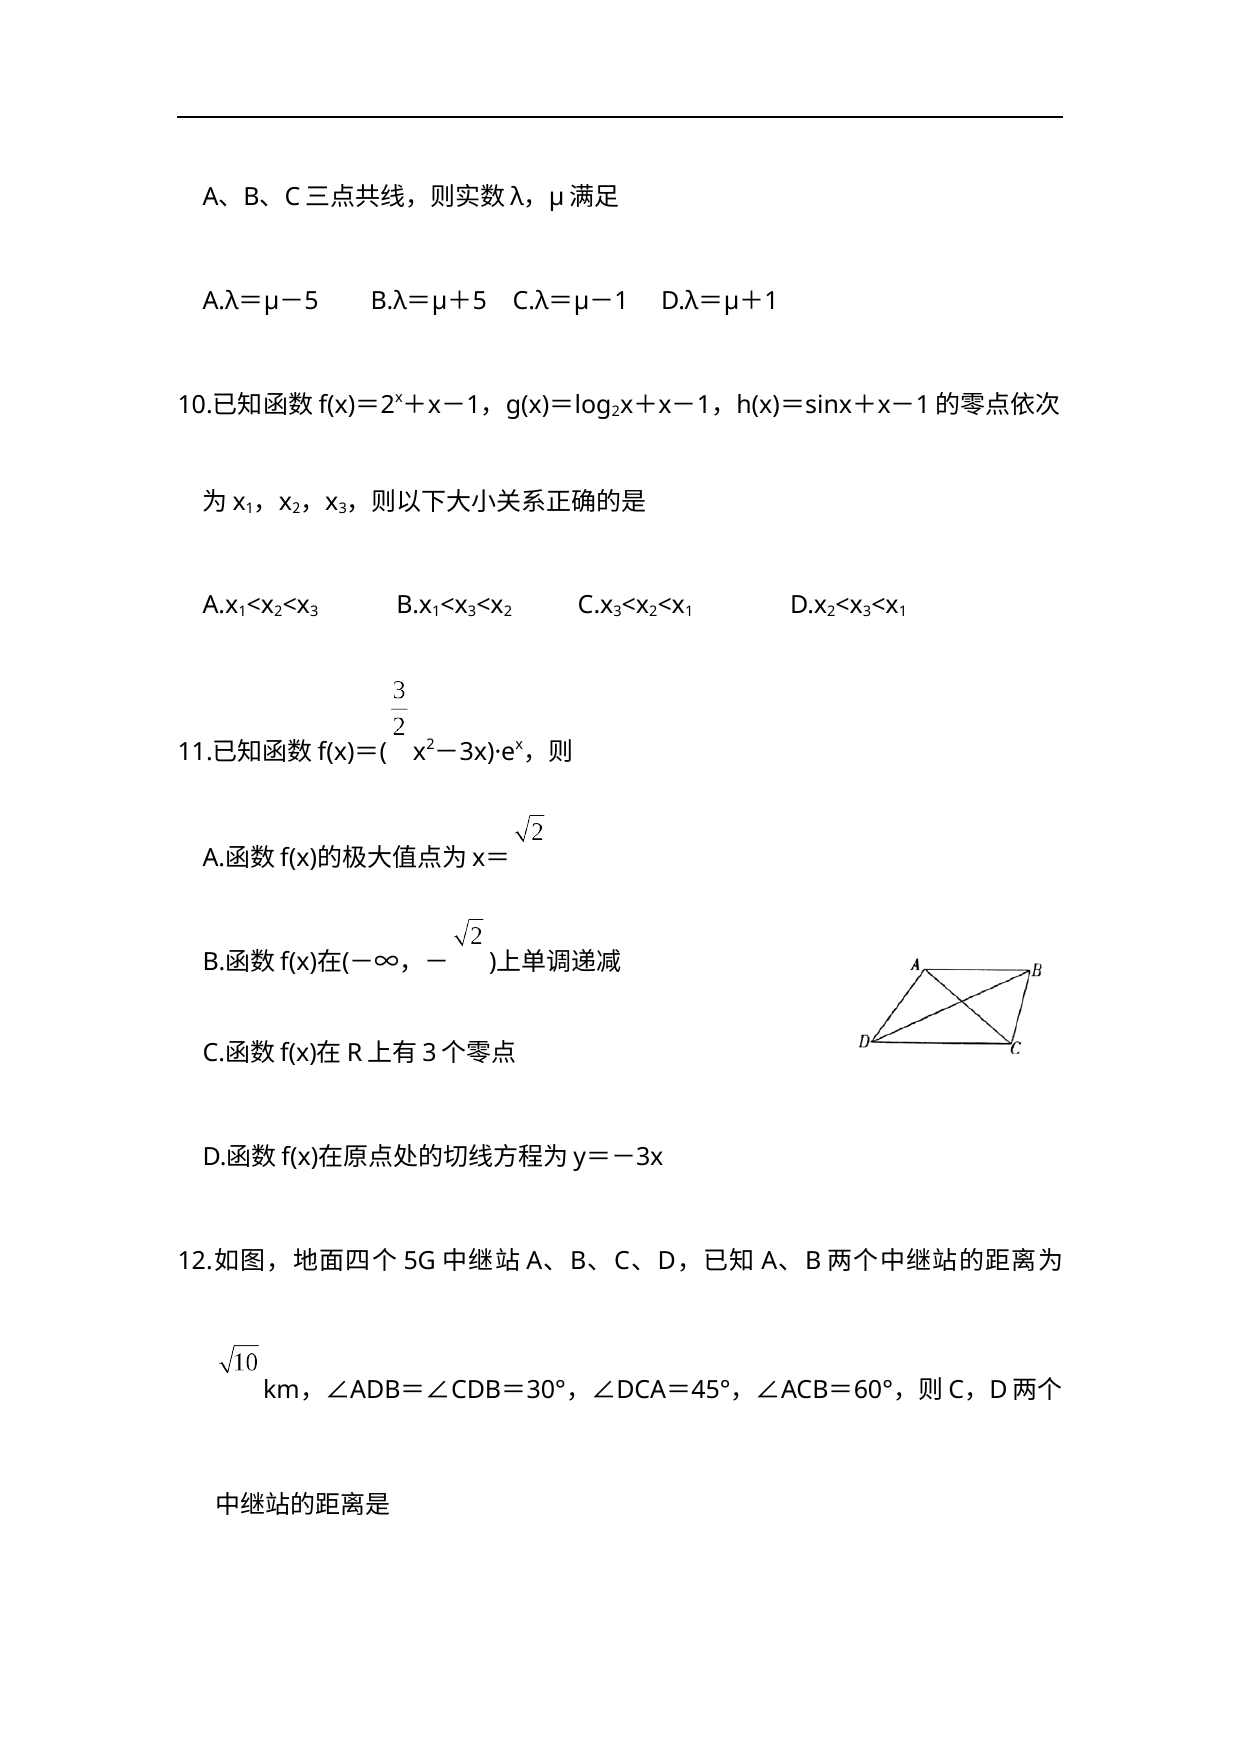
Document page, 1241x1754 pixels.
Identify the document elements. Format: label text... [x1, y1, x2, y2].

text 10.已知函数f(x)＝2x＋x－1，g(x)＝log2x＋x－1，h(x)＝sinx＋x－1的零点依次为x1，x2，x3，则以下大小关系正确的是 [177, 370, 1063, 532]
text C.函数f(x)在R上有3个零点 [177, 1018, 1063, 1083]
text 12.如图，地面四个5G中继站A、B、C、D，已知A、B两个中继站的距离为km，∠ADB＝∠CDB＝30°，∠DCA＝45°，∠ACB＝60°，则C，D两个中继站的距离是 [177, 1226, 1063, 1535]
text B.函数f(x)在(－∞，－)上单调递减 [177, 914, 1063, 979]
text A.函数f(x)的极大值点为x＝ [177, 811, 1063, 876]
picture [850, 957, 1044, 1058]
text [177, 162, 1063, 227]
text A.λ＝μ－5 B.λ＝μ＋5 C.λ＝μ－1 D.λ＝μ＋1 [177, 266, 1063, 331]
text D.函数f(x)在原点处的切线方程为y＝－3x [177, 1122, 1063, 1187]
text 11.已知函数f(x)＝(x2－3x)·ex，则 [177, 674, 1063, 772]
text A.x1<x2<x3 B.x1<x3<x2 C.x3<x2<x1 D.x2<x3<x1 [177, 571, 1063, 636]
